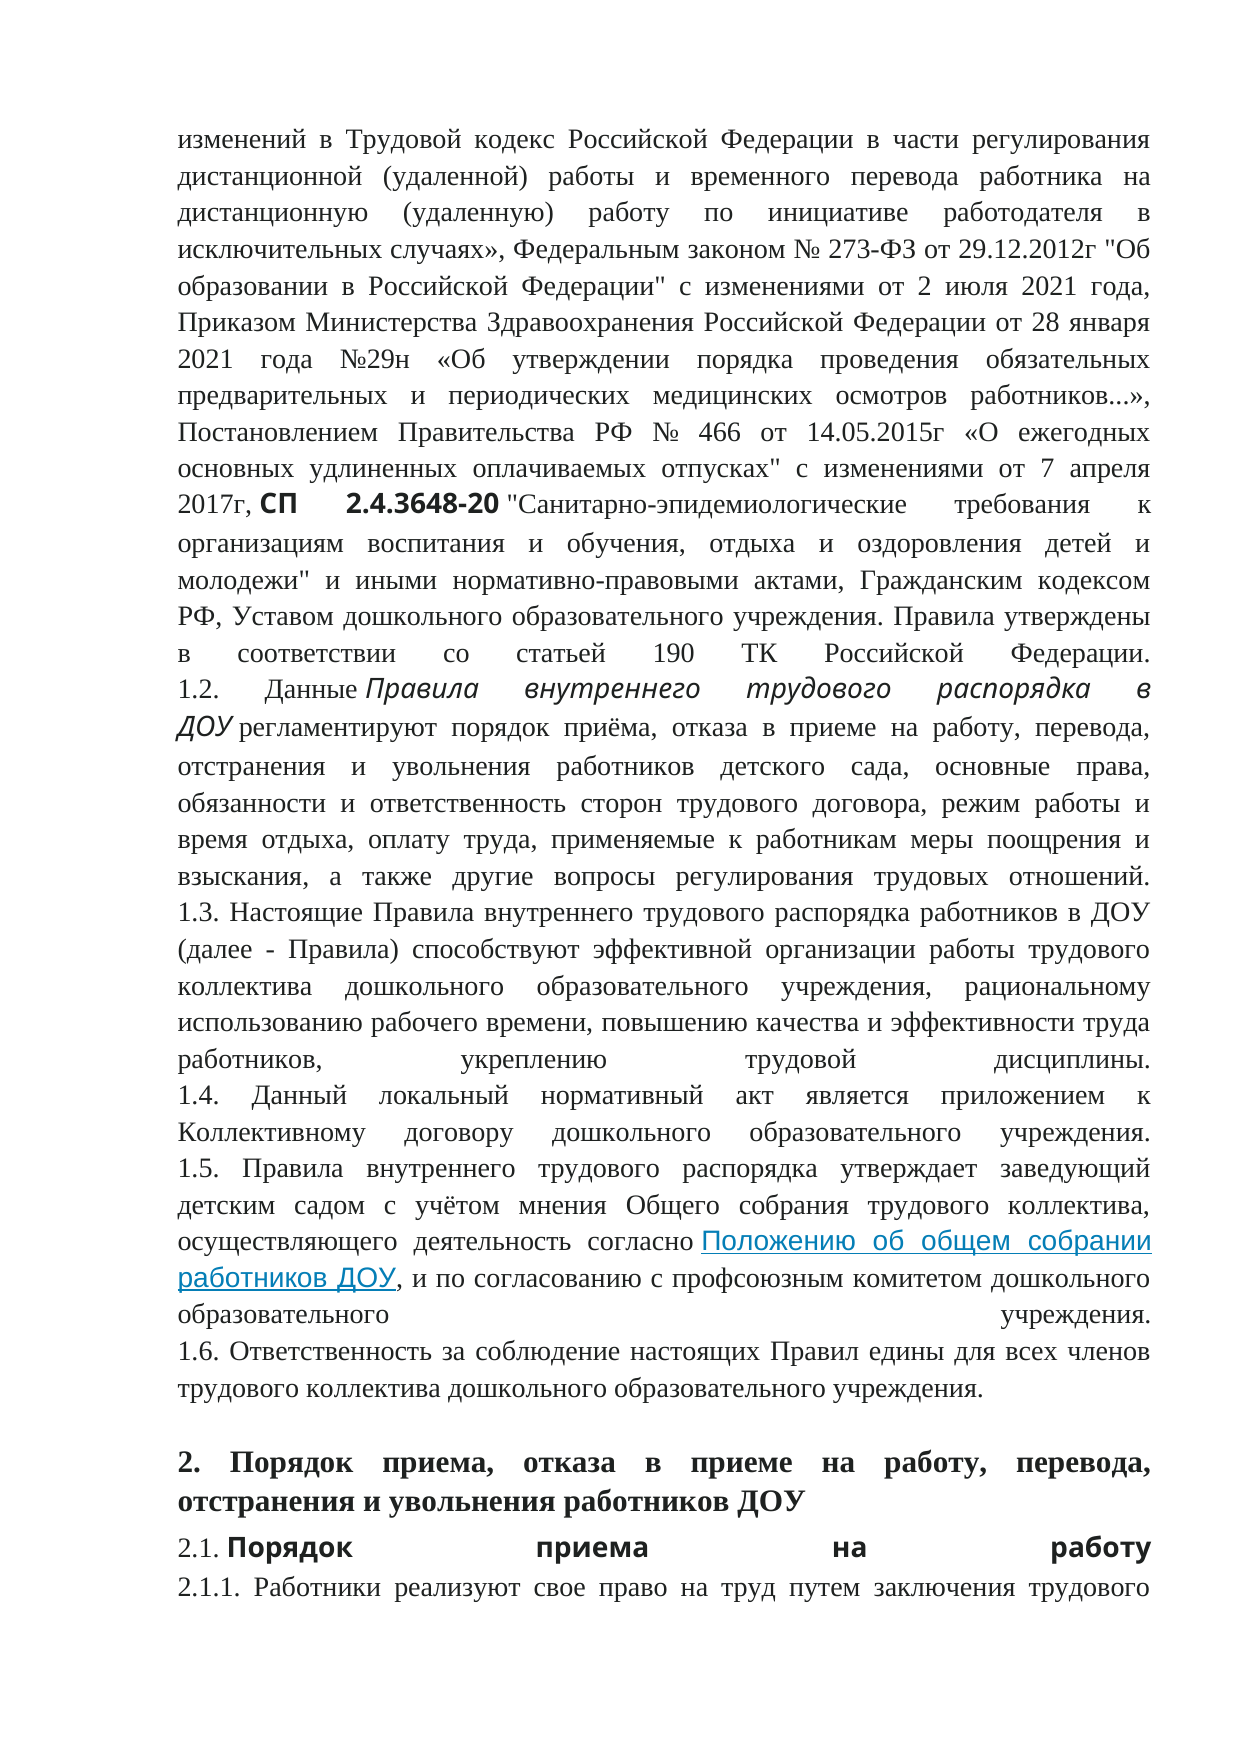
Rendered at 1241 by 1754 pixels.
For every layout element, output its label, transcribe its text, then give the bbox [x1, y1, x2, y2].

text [177, 118, 1152, 1403]
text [177, 1527, 1152, 1602]
text 2. Порядок приема, отказа в приеме на работу, перевода, отстранения и увольнения работников ДОУ [177, 1440, 1152, 1518]
